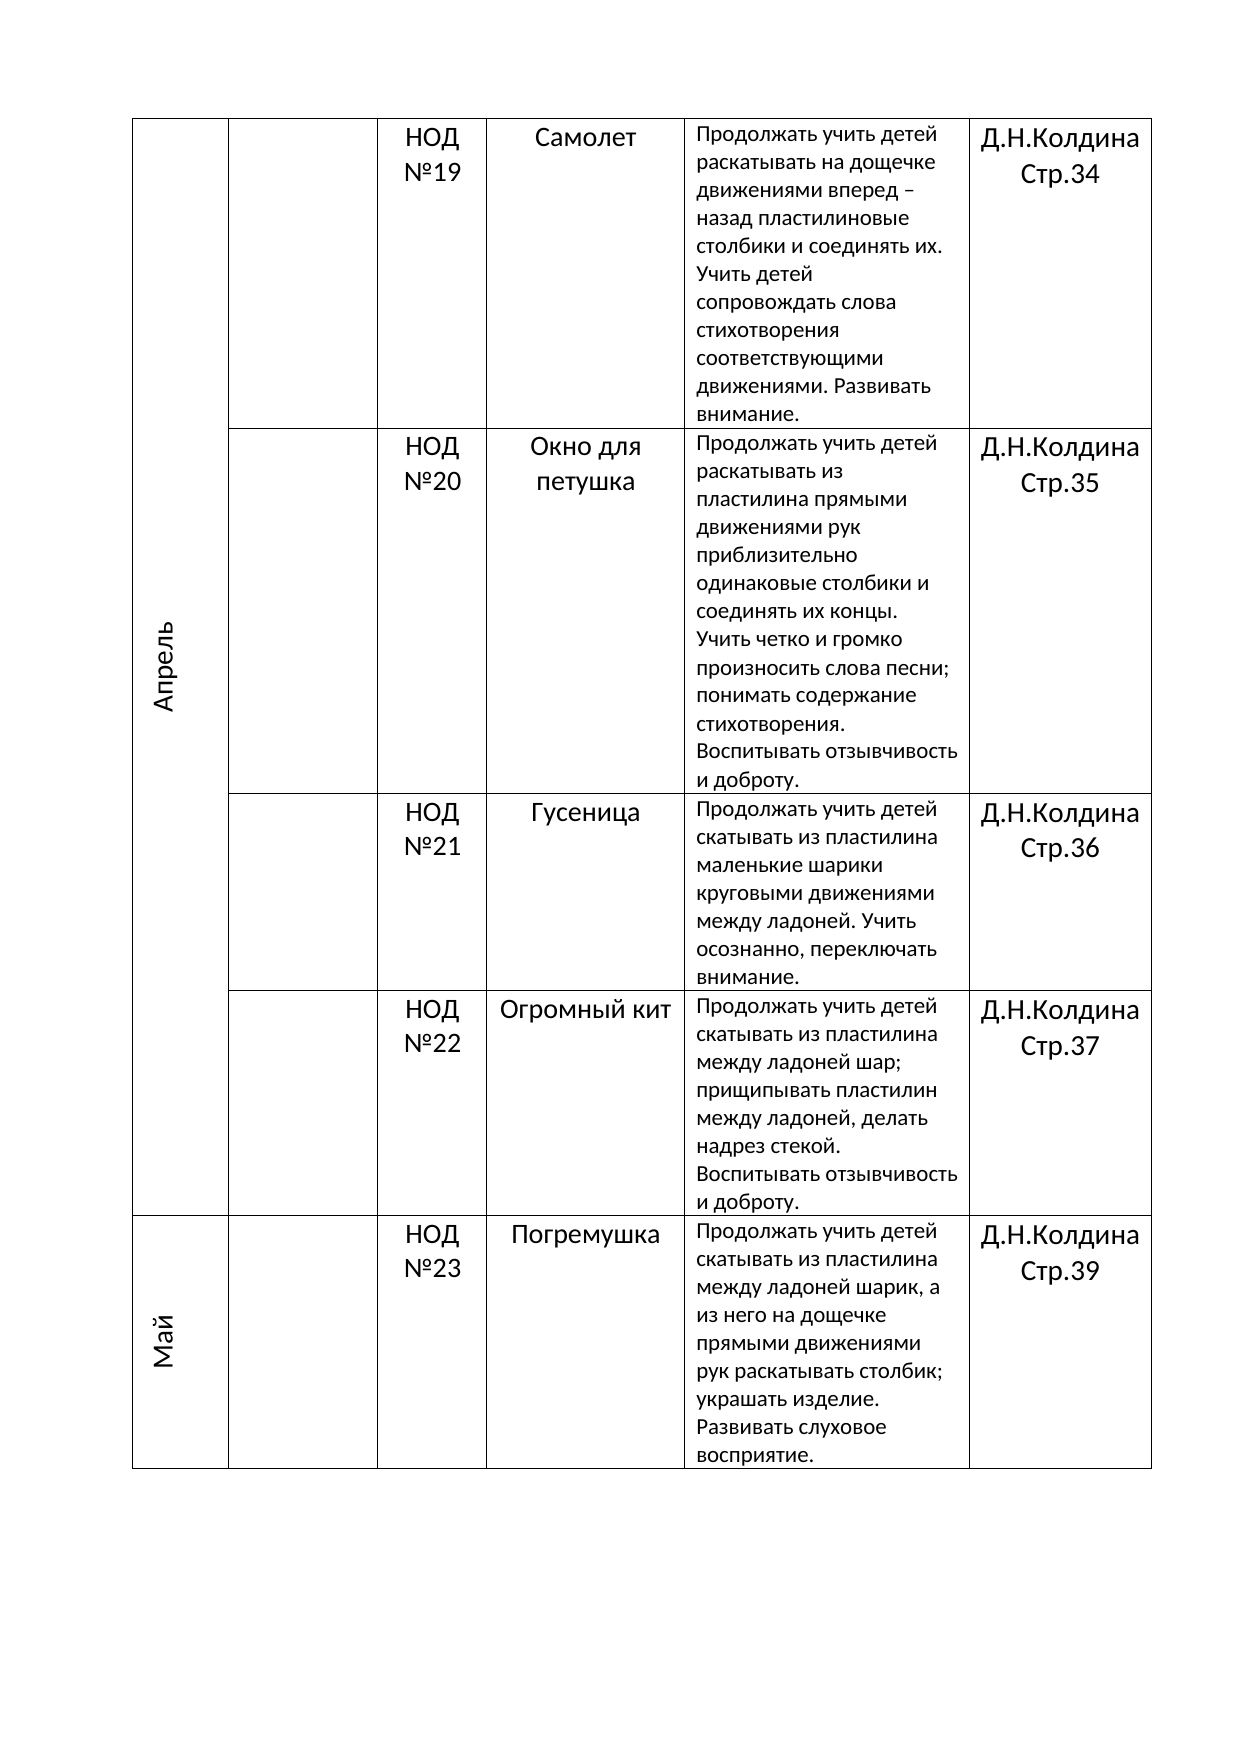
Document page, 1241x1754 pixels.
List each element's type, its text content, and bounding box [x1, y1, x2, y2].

table_cell [229, 794, 377, 990]
table_cell Продолжать учить детей раскатывать на дощечке движениями вперед – назад пластилиновые столбики и соединять их. Учить детей сопровождать слова стихотворения соответствующими движениями. Развивать внимание. [685, 119, 969, 427]
table_cell НОД №22 [378, 991, 486, 1215]
table_cell Май [133, 1216, 228, 1468]
table_cell Продолжать учить детей скатывать из пластилина маленькие шарики круговыми движениями между ладоней. Учить осознанно, переключать внимание. [685, 794, 969, 990]
table_cell Окно для петушка [487, 429, 684, 793]
table_cell НОД №23 [378, 1216, 486, 1468]
table_cell Д.Н.Колдина Стр.36 [970, 794, 1151, 990]
table_cell Огромный кит [487, 991, 684, 1215]
table_cell Продолжать учить детей раскатывать из пластилина прямыми движениями рук приблизительно одинаковые столбики и соединять их концы. Учить четко и громко произносить слова песни; понимать содержание стихотворения. Воспитывать отзывчивость и доброту. [685, 429, 969, 793]
table_cell Продолжать учить детей скатывать из пластилина между ладоней шар; прищипывать пластилин между ладоней, делать надрез стекой. Воспитывать отзывчивость и доброту. [685, 991, 969, 1215]
table_cell Д.Н.Колдина Стр.39 [970, 1216, 1151, 1468]
table_cell Самолет [487, 119, 684, 427]
table_cell НОД №19 [378, 119, 486, 427]
table_cell [229, 991, 377, 1215]
table_cell Продолжать учить детей скатывать из пластилина между ладоней шарик, а из него на дощечке прямыми движениями рук раскатывать столбик; украшать изделие. Развивать слуховое восприятие. [685, 1216, 969, 1468]
table_cell Погремушка [487, 1216, 684, 1468]
table_cell НОД №20 [378, 429, 486, 793]
table_cell НОД №21 [378, 794, 486, 990]
table_cell [229, 119, 377, 427]
table_cell Д.Н.Колдина Стр.35 [970, 429, 1151, 793]
table_cell [229, 1216, 377, 1468]
table_cell Д.Н.Колдина Стр.34 [970, 119, 1151, 427]
table_cell Апрель [133, 119, 228, 1215]
table_cell [229, 429, 377, 793]
table_cell Д.Н.Колдина Стр.37 [970, 991, 1151, 1215]
table_cell Гусеница [487, 794, 684, 990]
